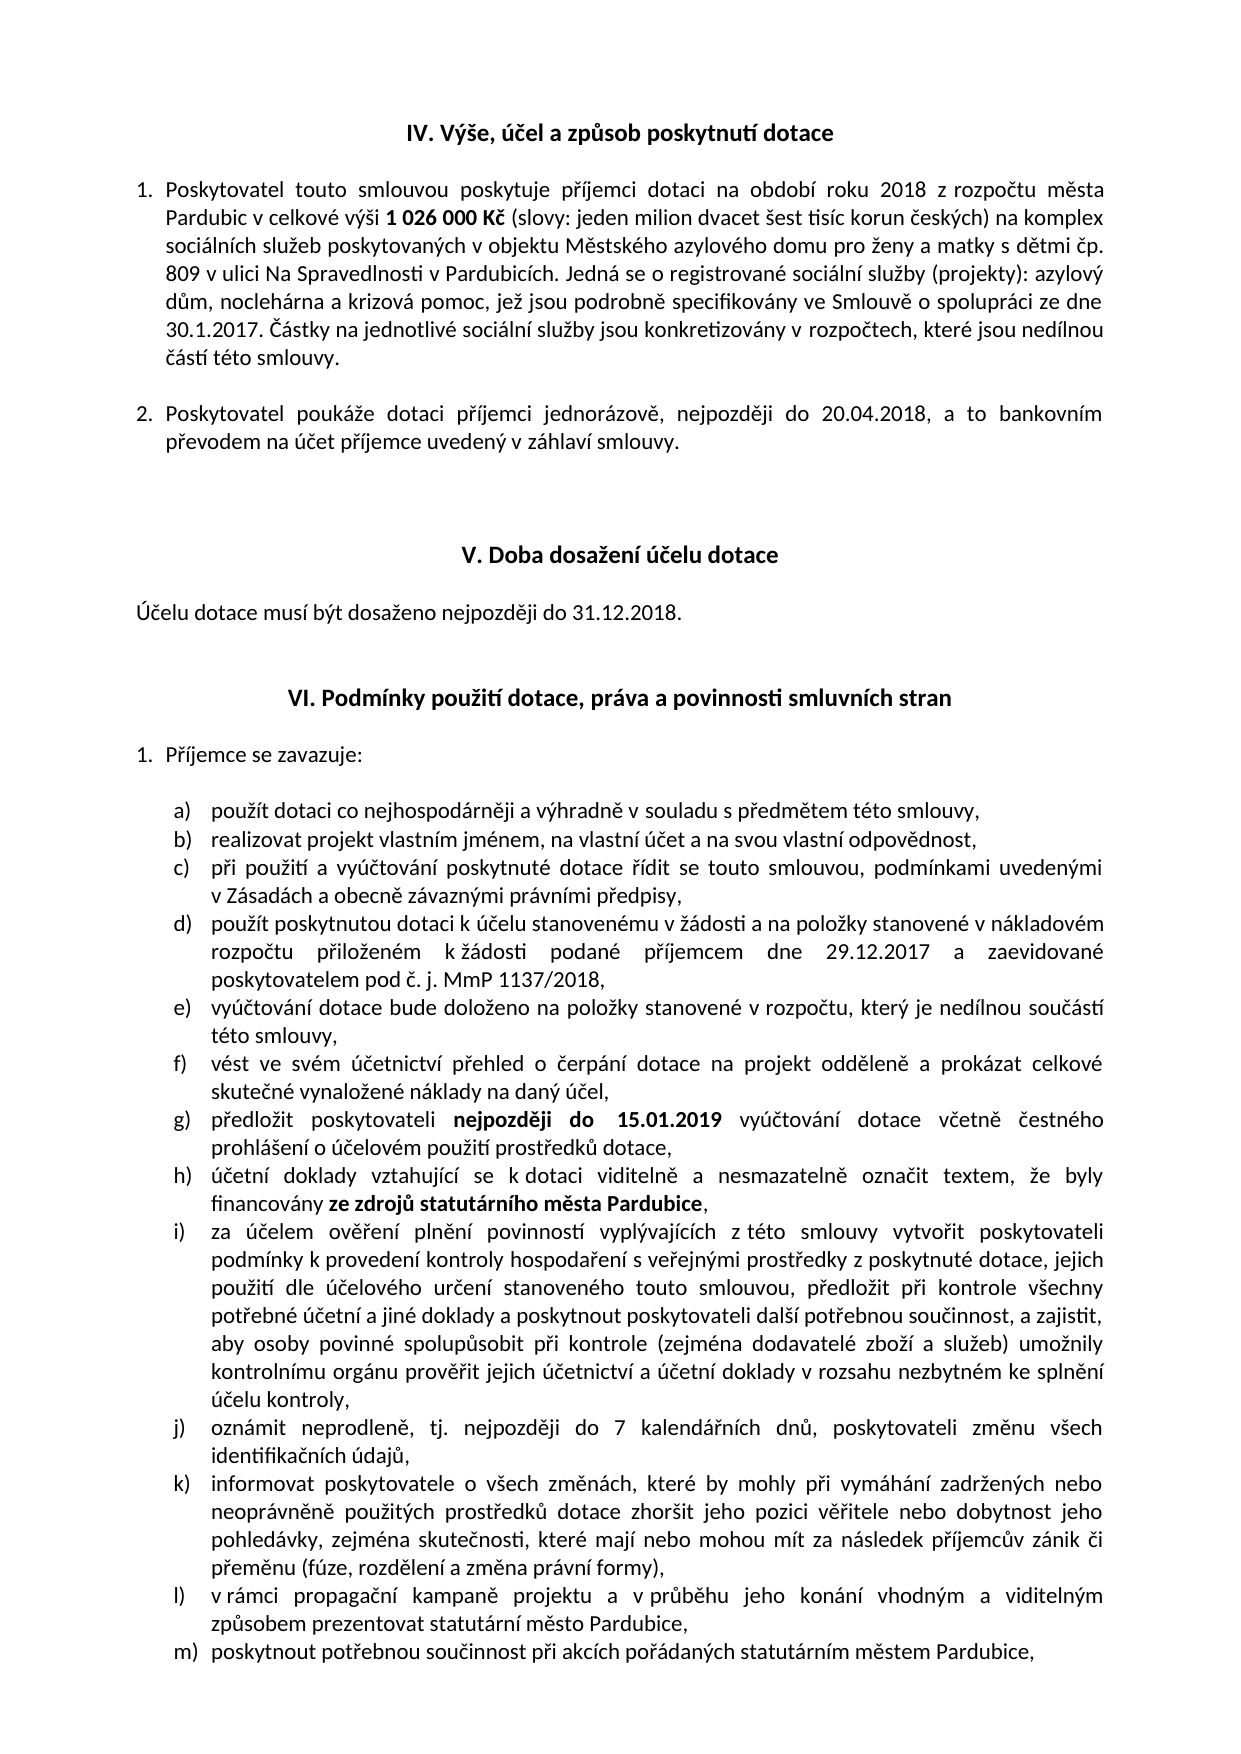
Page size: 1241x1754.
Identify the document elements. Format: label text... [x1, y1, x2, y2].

list při použití a vyúčtování poskytnuté dotace řídit se touto smlouvou, podmínkami uvedenými v Zásadách a obecně závaznými právními předpisy, [173, 853, 1104, 909]
text V. Doba dosažení účelu dotace [136, 539, 1104, 570]
list předložit poskytovateli nejpozději do 15.01.2019 vyúčtování dotace včetně čestného prohlášení o účelovém použití prostředků dotace, [173, 1105, 1104, 1161]
list poskytnout potřebnou součinnost při akcích pořádaných statutárním městem Pardubice, [173, 1637, 1104, 1665]
list za účelem ověření plnění povinností vyplývajících z této smlouvy vytvořit poskytovateli podmínky k provedení kontroly hospodaření s veřejnými prostředky z poskytnuté dotace, jejich použití dle účelového určení stanoveného touto smlouvou, předložit při kontrole všechny potřebné účetní a jiné doklady a poskytnout poskytovateli další potřebnou součinnost, a zajistit, aby osoby povinné spolupůsobit při kontrole (zejména dodavatelé zboží a služeb) umožnily kontrolnímu orgánu prověřit jejich účetnictví a účetní doklady v rozsahu nezbytném ke splnění účelu kontroly, [173, 1217, 1104, 1413]
list realizovat projekt vlastním jménem, na vlastní účet a na svou vlastní odpovědnost, [173, 825, 1104, 853]
list použít poskytnutou dotaci k účelu stanovenému v žádosti a na položky stanovené v nákladovém rozpočtu přiloženém k žádosti podané příjemcem dne 29.12.2017 a zaevidované poskytovatelem pod č. j. MmP 1137/2018, [173, 909, 1104, 993]
list účetní doklady vztahující se k dotaci viditelně a nesmazatelně označit textem, že byly financovány ze zdrojů statutárního města Pardubice, [173, 1161, 1104, 1217]
text IV. Výše, účel a způsob poskytnutí dotace [136, 117, 1104, 147]
text VI. Podmínky použití dotace, práva a povinnosti smluvních stran [136, 682, 1104, 713]
list Poskytovatel touto smlouvou poskytuje příjemci dotaci na období roku 2018 z rozpočtu města Pardubic v celkové výši 1 026 000 Kč (slovy: jeden milion dvacet šest tisíc korun českých) na komplex sociálních služeb poskytovaných v objektu Městského azylového domu pro ženy a matky s dětmi čp. 809 v ulici Na Spravedlnosti v Pardubicích. Jedná se o registrované sociální služby (projekty): azylový dům, noclehárna a krizová pomoc, jež jsou podrobně specifikovány ve Smlouvě o spolupráci ze dne 30.1.2017. Částky na jednotlivé sociální služby jsou konkretizovány v rozpočtech, které jsou nedílnou částí této smlouvy. [136, 175, 1104, 371]
text Účelu dotace musí být dosaženo nejpozději do 31.12.2018. [136, 598, 1104, 626]
list použít dotaci co nejhospodárněji a výhradně v souladu s předmětem této smlouvy, [173, 797, 1104, 825]
list vyúčtování dotace bude doloženo na položky stanovené v rozpočtu, který je nedílnou součástí této smlouvy, [173, 993, 1104, 1049]
list informovat poskytovatele o všech změnách, které by mohly při vymáhání zadržených nebo neoprávněně použitých prostředků dotace zhoršit jeho pozici věřitele nebo dobytnost jeho pohledávky, zejména skutečnosti, které mají nebo mohou mít za následek příjemcův zánik či přeměnu (fúze, rozdělení a změna právní formy), [173, 1469, 1104, 1581]
list vést ve svém účetnictví přehled o čerpání dotace na projekt odděleně a prokázat celkové skutečné vynaložené náklady na daný účel, [173, 1049, 1104, 1105]
list Příjemce se zavazuje: [136, 741, 1104, 769]
list Poskytovatel poukáže dotaci příjemci jednorázově, nejpozději do 20.04.2018, a to bankovním převodem na účet příjemce uvedený v záhlaví smlouvy. [136, 399, 1104, 455]
list oznámit neprodleně, tj. nejpozději do 7 kalendářních dnů, poskytovateli změnu všech identifikačních údajů, [173, 1413, 1104, 1469]
list v rámci propagační kampaně projektu a v průběhu jeho konání vhodným a viditelným způsobem prezentovat statutární město Pardubice, [173, 1581, 1104, 1637]
